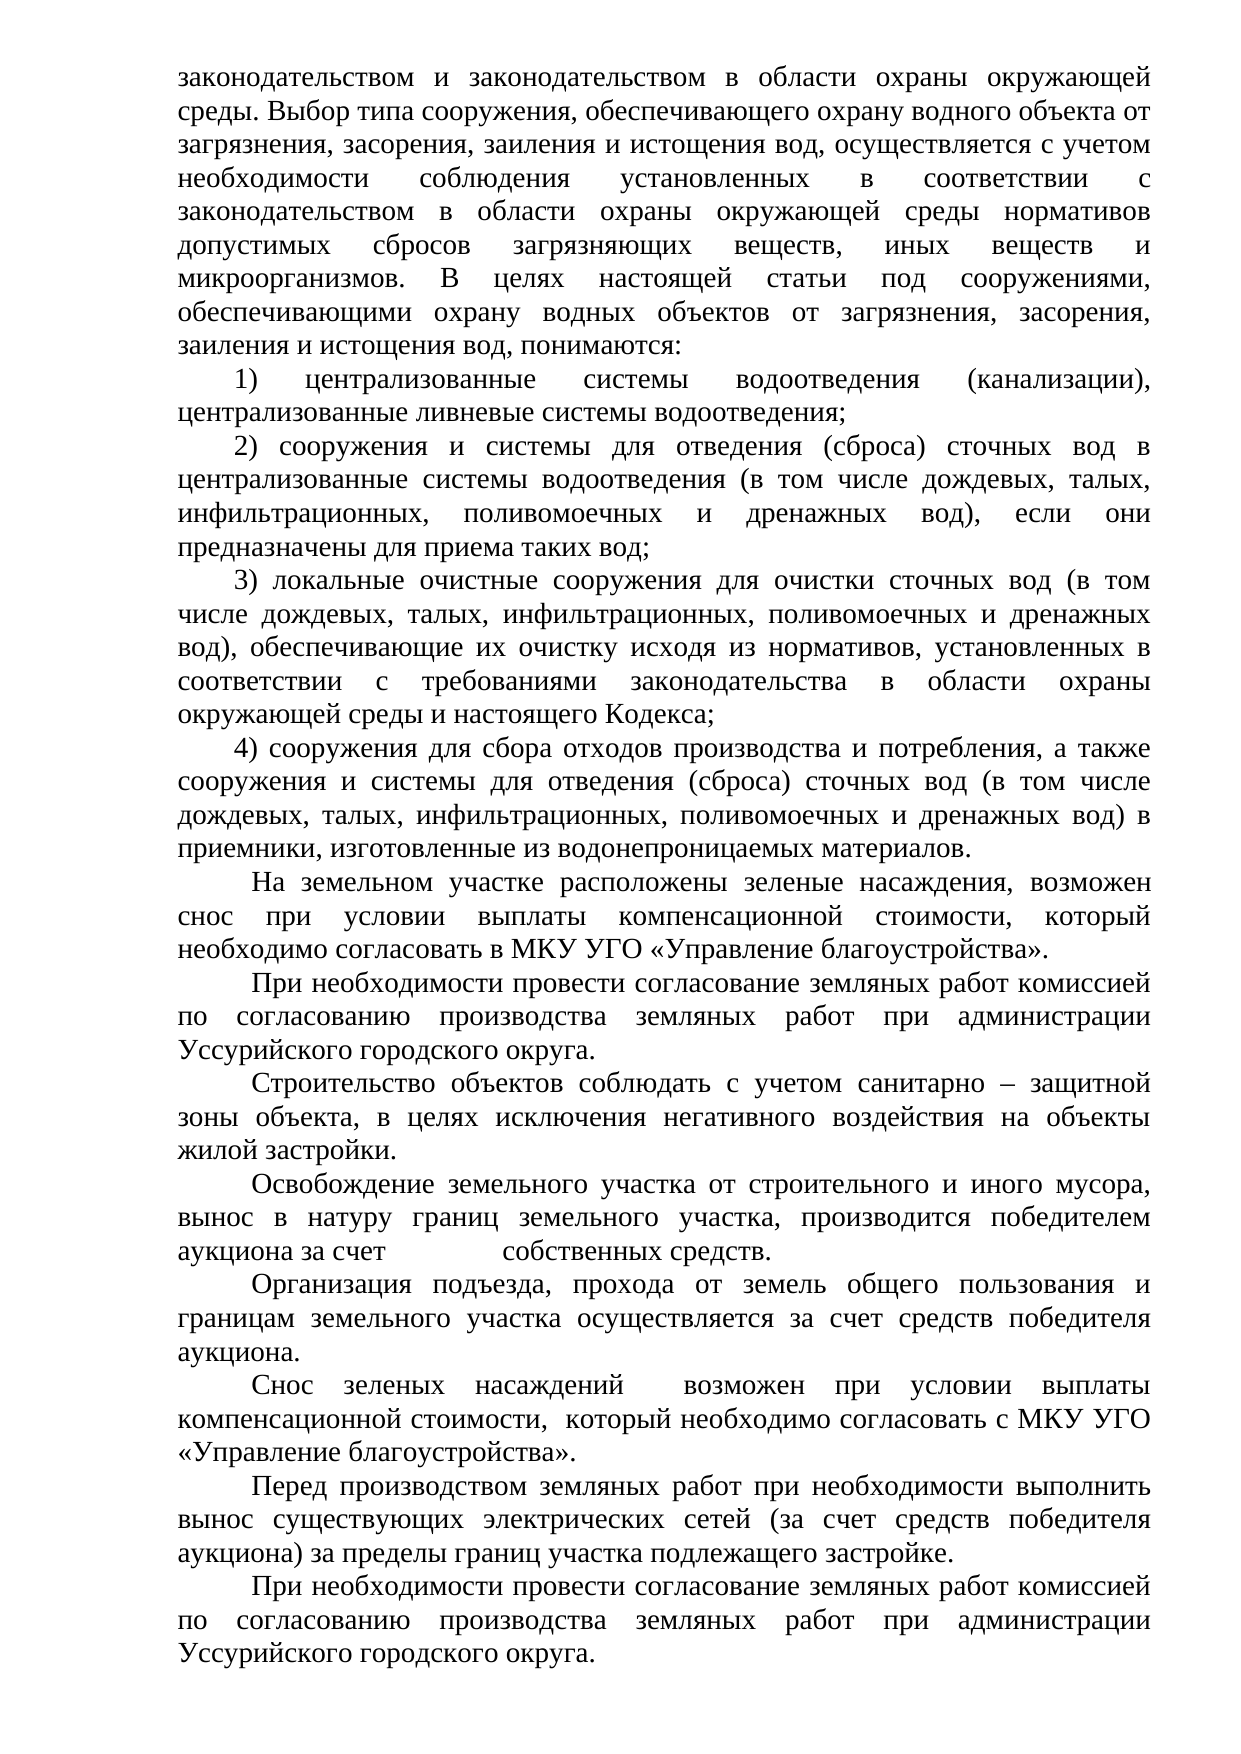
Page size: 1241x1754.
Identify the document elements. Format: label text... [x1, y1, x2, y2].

text Организация подъезда, прохода от земель общего пользования и границам земельного участка осуществляется за счет средств победителя аукциона. [177, 1267, 1152, 1367]
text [177, 59, 1152, 361]
text При необходимости провести согласование земляных работ комиссией по согласованию производства земляных работ при администрации Уссурийского городского округа. [177, 1568, 1152, 1669]
text На земельном участке расположены зеленые насаждения, возможен снос при условии выплаты компенсационной стоимости, который необходимо согласовать в МКУ УГО «Управление благоустройства». [177, 864, 1152, 965]
text 3) локальные очистные сооружения для очистки сточных вод (в том числе дождевых, талых, инфильтрационных, поливомоечных и дренажных вод), обеспечивающие их очистку исходя из нормативов, установленных в соответствии с требованиями законодательства в области охраны окружающей среды и настоящего Кодекса; [177, 562, 1152, 730]
text Строительство объектов соблюдать с учетом санитарно – защитной зоны объекта, в целях исключения негативного воздействия на объекты жилой застройки. [177, 1065, 1152, 1166]
text Снос зеленых насаждений возможен при условии выплаты компенсационной стоимости, который необходимо согласовать с МКУ УГО «Управление благоустройства». [177, 1367, 1152, 1468]
text Перед производством земляных работ при необходимости выполнить вынос существующих электрических сетей (за счет средств победителя аукциона) за пределы границ участка подлежащего застройке. [177, 1468, 1152, 1568]
text 2) сооружения и системы для отведения (сброса) сточных вод в централизованные системы водоотведения (в том числе дождевых, талых, инфильтрационных, поливомоечных и дренажных вод), если они предназначены для приема таких вод; [177, 428, 1152, 562]
text 1) централизованные системы водоотведения (канализации), централизованные ливневые системы водоотведения; [177, 361, 1152, 428]
text 4) сооружения для сбора отходов производства и потребления, а также сооружения и системы для отведения (сброса) сточных вод (в том числе дождевых, талых, инфильтрационных, поливомоечных и дренажных вод) в приемники, изготовленные из водонепроницаемых материалов. [177, 730, 1152, 864]
text При необходимости провести согласование земляных работ комиссией по согласованию производства земляных работ при администрации Уссурийского городского округа. [177, 965, 1152, 1065]
text Освобождение земельного участка от строительного и иного мусора, вынос в натуру границ земельного участка, производится победителем аукциона за счет собственных средств. [177, 1166, 1152, 1267]
